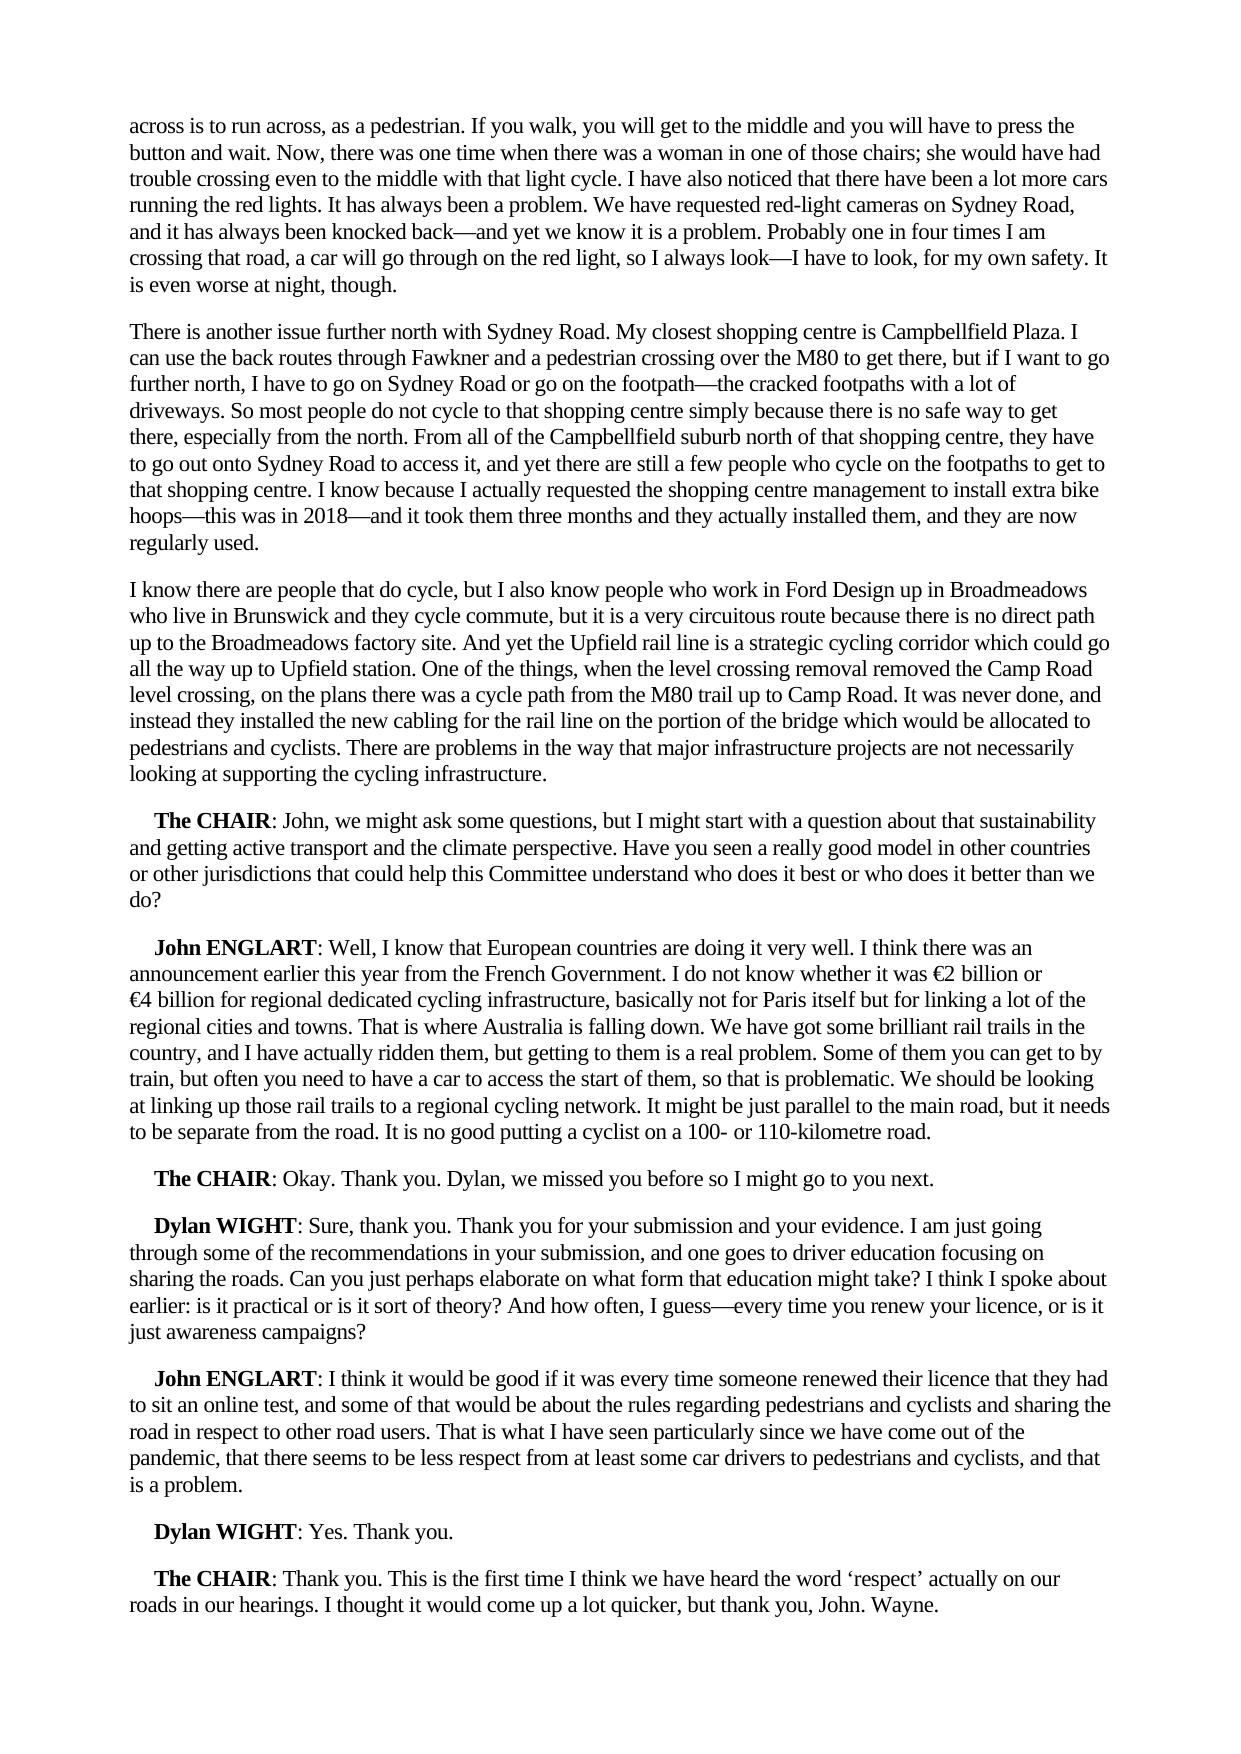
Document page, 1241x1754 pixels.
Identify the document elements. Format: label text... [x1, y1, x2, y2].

text There is another issue further north with Sydney Road. My closest shopping centre is Campbellfield Plaza. I can use the back routes through Fawkner and a pedestrian crossing over the M80 to get there, but if I want to go further north, I have to go on Sydney Road or go on the footpath—the cracked footpaths with a lot of driveways. So most people do not cycle to that shopping centre simply because there is no safe way to get there, especially from the north. From all of the Campbellfield suburb north of that shopping centre, they have to go out onto Sydney Road to access it, and yet there are still a few people who cycle on the footpaths to get to that shopping centre. I know because I actually requested the shopping centre management to install extra bike hoops—this was in 2018—and it took them three months and they actually installed them, and they are now regularly used. [129, 318, 1111, 555]
text Dylan WIGHT: Yes. Thank you. [129, 1518, 1111, 1544]
text The CHAIR: John, we might ask some questions, but I might start with a question about that sustainability and getting active transport and the climate perspective. Have you seen a really good model in other countries or other jurisdictions that could help this Committee understand who does it best or who does it better than we do? [129, 807, 1111, 913]
text The CHAIR: Okay. Thank you. Dylan, we missed you before so I might go to you next. [129, 1165, 1111, 1192]
text John ENGLART: I think it would be good if it was every time someone renewed their licence that they had to sit an online test, and some of that would be about the rules regarding pedestrians and cyclists and sharing the road in respect to other road users. That is what I have seen particularly since we have come out of the pandemic, that there seems to be less respect from at least some car drivers to pedestrians and cyclists, and that is a problem. [129, 1365, 1111, 1497]
text I know there are people that do cycle, but I also know people who work in Ford Design up in Broadmeadows who live in Brunswick and they cycle commute, but it is a very circuitous route because there is no direct path up to the Broadmeadows factory site. And yet the Upfield rail line is a strategic cycling corridor which could go all the way up to Upfield station. One of the things, when the level crossing removal removed the Camp Road level crossing, on the plans there was a cycle path from the M80 trail up to Camp Road. It was never done, and instead they installed the new cabling for the rail line on the portion of the bridge which would be allocated to pedestrians and cyclists. There are problems in the way that major infrastructure projects are not necessarily looking at supporting the cycling infrastructure. [129, 576, 1111, 787]
text Dylan WIGHT: Sure, thank you. Thank you for your submission and your evidence. I am just going through some of the recommendations in your submission, and one goes to driver education focusing on sharing the roads. Can you just perhaps elaborate on what form that education might take? I think I spoke about earlier: is it practical or is it sort of theory? And how often, I guess—every time you renew your licence, or is it just awareness campaigns? [129, 1213, 1111, 1344]
text John ENGLART: Well, I know that European countries are doing it very well. I think there was an announcement earlier this year from the French Government. I do not know whether it was €2 billion or €4 billion for regional dedicated cycling infrastructure, basically not for Paris itself but for linking a lot of the regional cities and towns. That is where Australia is falling down. We have got some brilliant rail trails in the country, and I have actually ridden them, but getting to them is a real problem. Some of them you can get to by train, but often you need to have a car to access the start of them, so that is problematic. We should be looking at linking up those rail trails to a regional cycling network. It might be just parallel to the main road, but it needs to be separate from the road. It is no good putting a cyclist on a 100- or 110-kilometre road. [129, 934, 1111, 1144]
text The CHAIR: Thank you. This is the first time I think we have heard the word ‘respect’ actually on our roads in our hearings. I thought it would come up a lot quicker, but thank you, John. Wayne. [129, 1565, 1111, 1618]
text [129, 112, 1111, 297]
